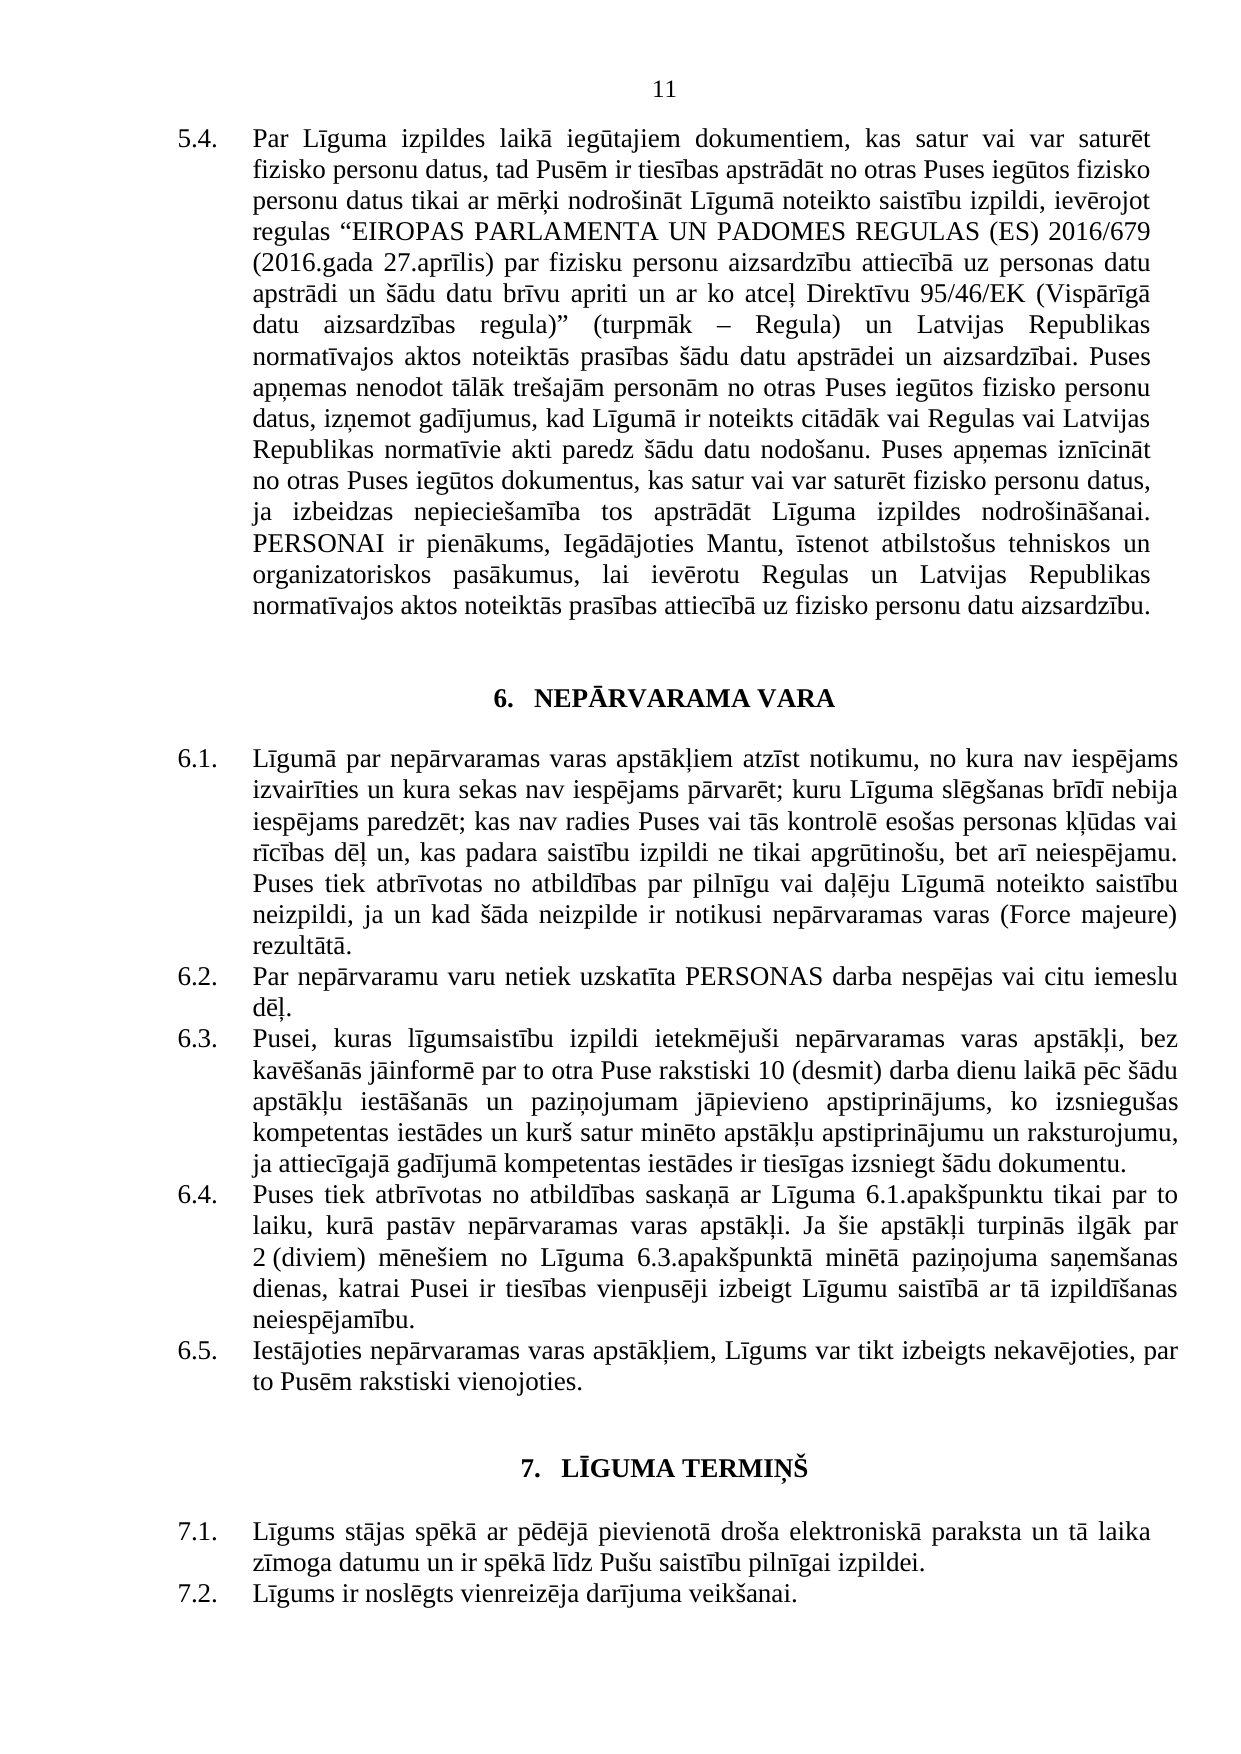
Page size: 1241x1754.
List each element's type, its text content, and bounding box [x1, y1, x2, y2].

list Iestājoties nepārvaramas varas apstākļiem, Līgums var tikt izbeigts nekavējoties, par to Pusēm rakstiski vienojoties. [177, 1334, 1179, 1396]
list Līgums stājas spēkā ar pēdējā pievienotā droša elektroniskā paraksta un tā laika zīmoga datumu un ir spēkā līdz Pušu saistību pilnīgai izpildei. [177, 1515, 1152, 1577]
list Līgums ir noslēgts vienreizēja darījuma veikšanai. [177, 1577, 1152, 1608]
list Līgumā par nepārvaramas varas apstākļiem atzīst notikumu, no kura nav iespējams izvairīties un kura sekas nav iespējams pārvarēt; kuru Līguma slēgšanas brīdī nebija iespējams paredzēt; kas nav radies Puses vai tās kontrolē esošas personas kļūdas vai rīcības dēļ un, kas padara saistību izpildi ne tikai apgrūtinošu, bet arī neiespējamu. Puses tiek atbrīvotas no atbildības par pilnīgu vai daļēju Līgumā noteikto saistību neizpildi, ja un kad šāda neizpilde ir notikusi nepārvaramas varas (Force majeure) rezultātā. [177, 742, 1179, 960]
list Puses tiek atbrīvotas no atbildības saskaņā ar Līguma 6.1.apakšpunktu tikai par to laiku, kurā pastāv nepārvaramas varas apstākļi. Ja šie apstākļi turpinās ilgāk par 2 (diviem) mēnešiem no Līguma 6.3.apakšpunktā minētā paziņojuma saņemšanas dienas, katrai Pusei ir tiesības vienpusēji izbeigt Līgumu saistībā ar tā izpildīšanas neiespējamību. [177, 1178, 1179, 1334]
list Par Līguma izpildes laikā iegūtajiem dokumentiem, kas satur vai var saturēt fizisko personu datus, tad Pusēm ir tiesības apstrādāt no otras Puses iegūtos fizisko personu datus tikai ar mērķi nodrošināt Līgumā noteikto saistību izpildi, ievērojot regulas “EIROPAS PARLAMENTA UN PADOMES REGULAS (ES) 2016/679 (2016.gada 27.aprīlis) par fizisku personu aizsardzību attiecībā uz personas datu apstrādi un šādu datu brīvu apriti un ar ko atceļ Direktīvu 95/46/EK (Vispārīgā datu aizsardzības regula)” (turpmāk – Regula) un Latvijas Republikas normatīvajos aktos noteiktās prasības šādu datu apstrādei un aizsardzībai. Puses apņemas nenodot tālāk trešajām personām no otras Puses iegūtos fizisko personu datus, izņemot gadījumus, kad Līgumā ir noteikts citādāk vai Regulas vai Latvijas Republikas normatīvie akti paredz šādu datu nodošanu. Puses apņemas iznīcināt no otras Puses iegūtos dokumentus, kas satur vai var saturēt fizisko personu datus, ja izbeidzas nepieciešamība tos apstrādāt Līguma izpildes nodrošināšanai. PERSONAI ir pienākums, Iegādājoties Mantu, īstenot atbilstošus tehniskos un organizatoriskos pasākumus, lai ievērotu Regulas un Latvijas Republikas normatīvajos aktos noteiktās prasības attiecībā uz fizisko personu datu aizsardzību. [177, 122, 1152, 620]
list Par nepārvaramu varu netiek uzskatīta PERSONAS darba nespējas vai citu iemeslu dēļ. [177, 960, 1179, 1023]
subtitle LĪGUMA TERMIŅŠ [177, 1452, 1152, 1484]
list Pusei, kuras līgumsaistību izpildi ietekmējuši nepārvaramas varas apstākļi, bez kavēšanās jāinformē par to otra Puse rakstiski 10 (desmit) darba dienu laikā pēc šādu apstākļu iestāšanās un paziņojumam jāpievieno apstiprinājums, ko izsniegušas kompetentas iestādes un kurš satur minēto apstākļu apstiprinājumu un raksturojumu, ja attiecīgajā gadījumā kompetentas iestādes ir tiesīgas izsniegt šādu dokumentu. [177, 1023, 1179, 1178]
list NEPĀRVARAMA VARA [177, 682, 1152, 713]
